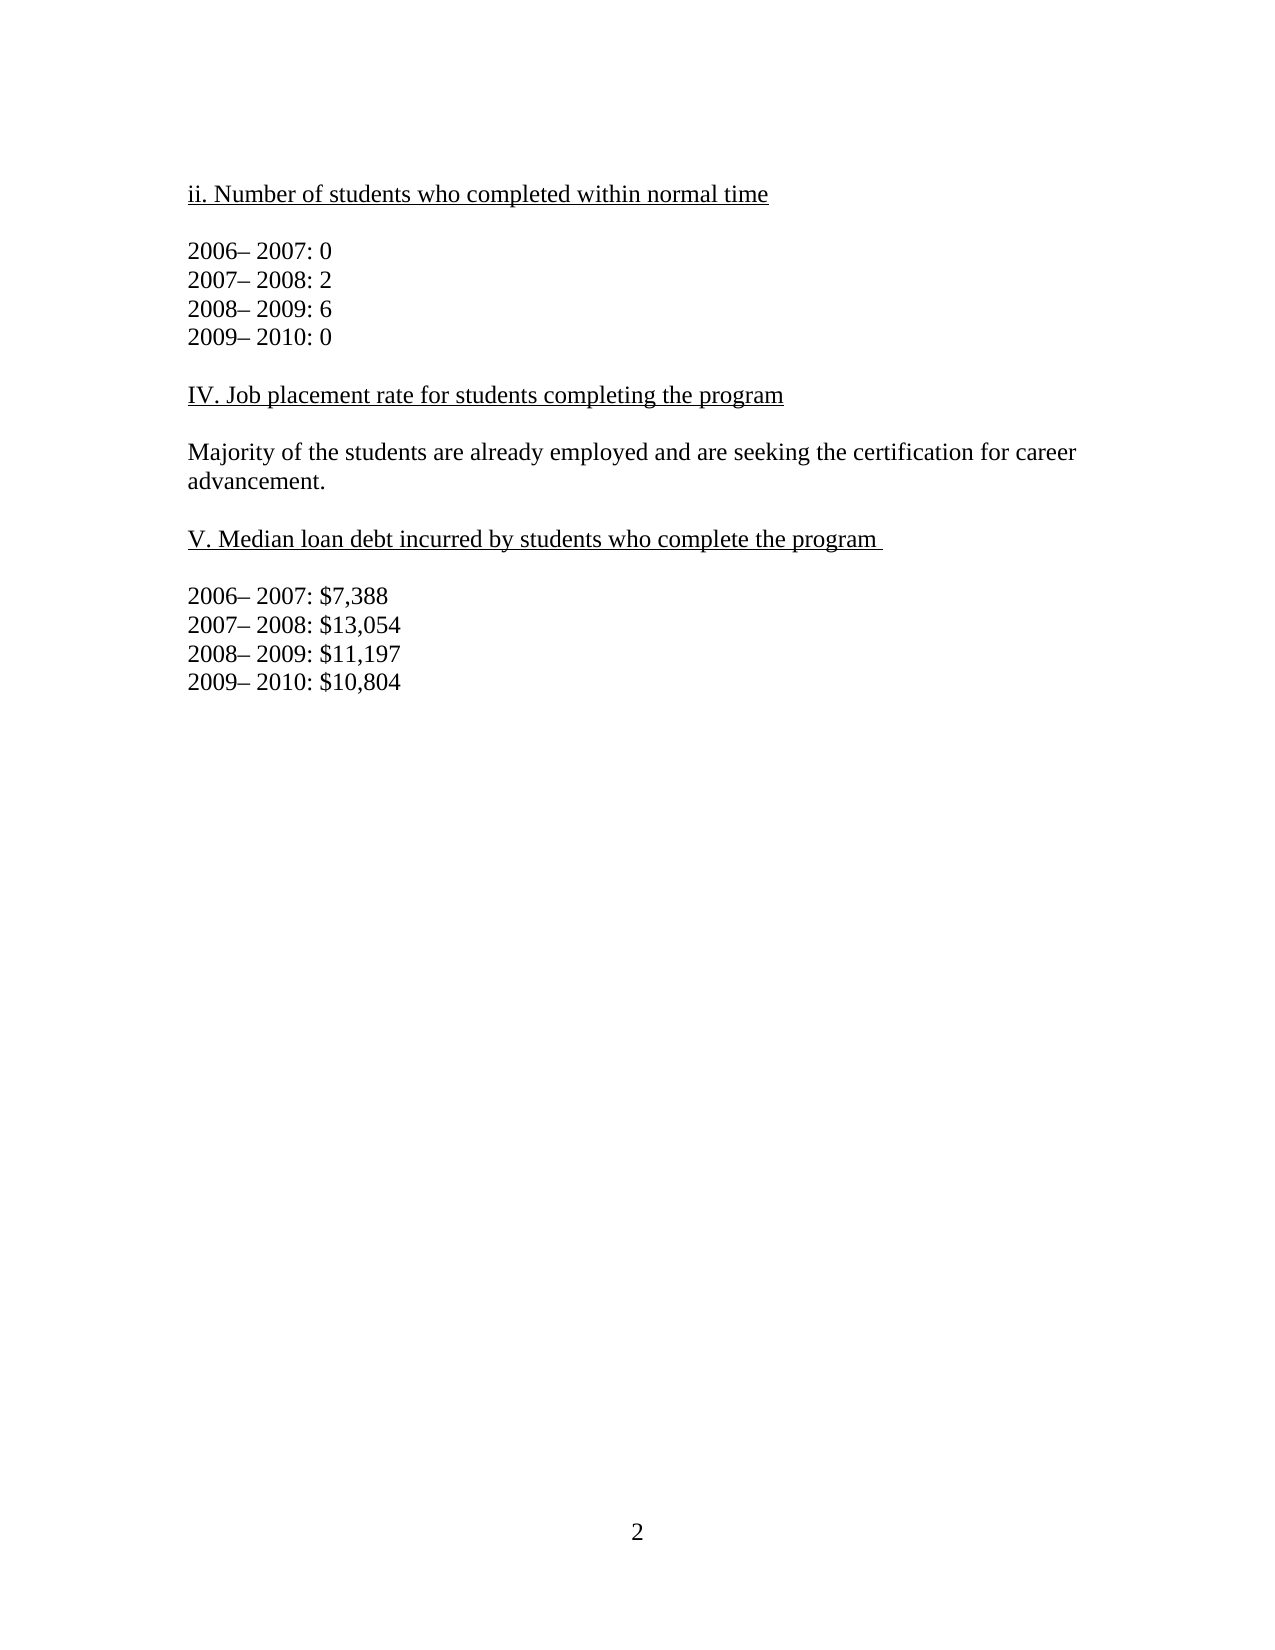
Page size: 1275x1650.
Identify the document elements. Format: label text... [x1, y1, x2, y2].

text 2007– 2008: $13,054 [187, 610, 1087, 639]
text 2007– 2008: 2 [187, 265, 1087, 294]
text 2009– 2010: $10,804 [187, 667, 1087, 696]
text 2008– 2009: $11,197 [187, 639, 1087, 667]
text Majority of the students are already employed and are seeking the certification for career advancement. [187, 437, 1087, 495]
text V. Median loan debt incurred by students who complete the program [187, 524, 1087, 552]
text 2009– 2010: 0 [187, 322, 1087, 351]
text 2006– 2007: 0 [187, 236, 1087, 265]
text ii. Number of students who completed within normal time [187, 179, 1087, 207]
text IV. Job placement rate for students completing the program [187, 380, 1087, 409]
text 2008– 2009: 6 [187, 294, 1087, 322]
text 2006– 2007: $7,388 [187, 581, 1087, 610]
